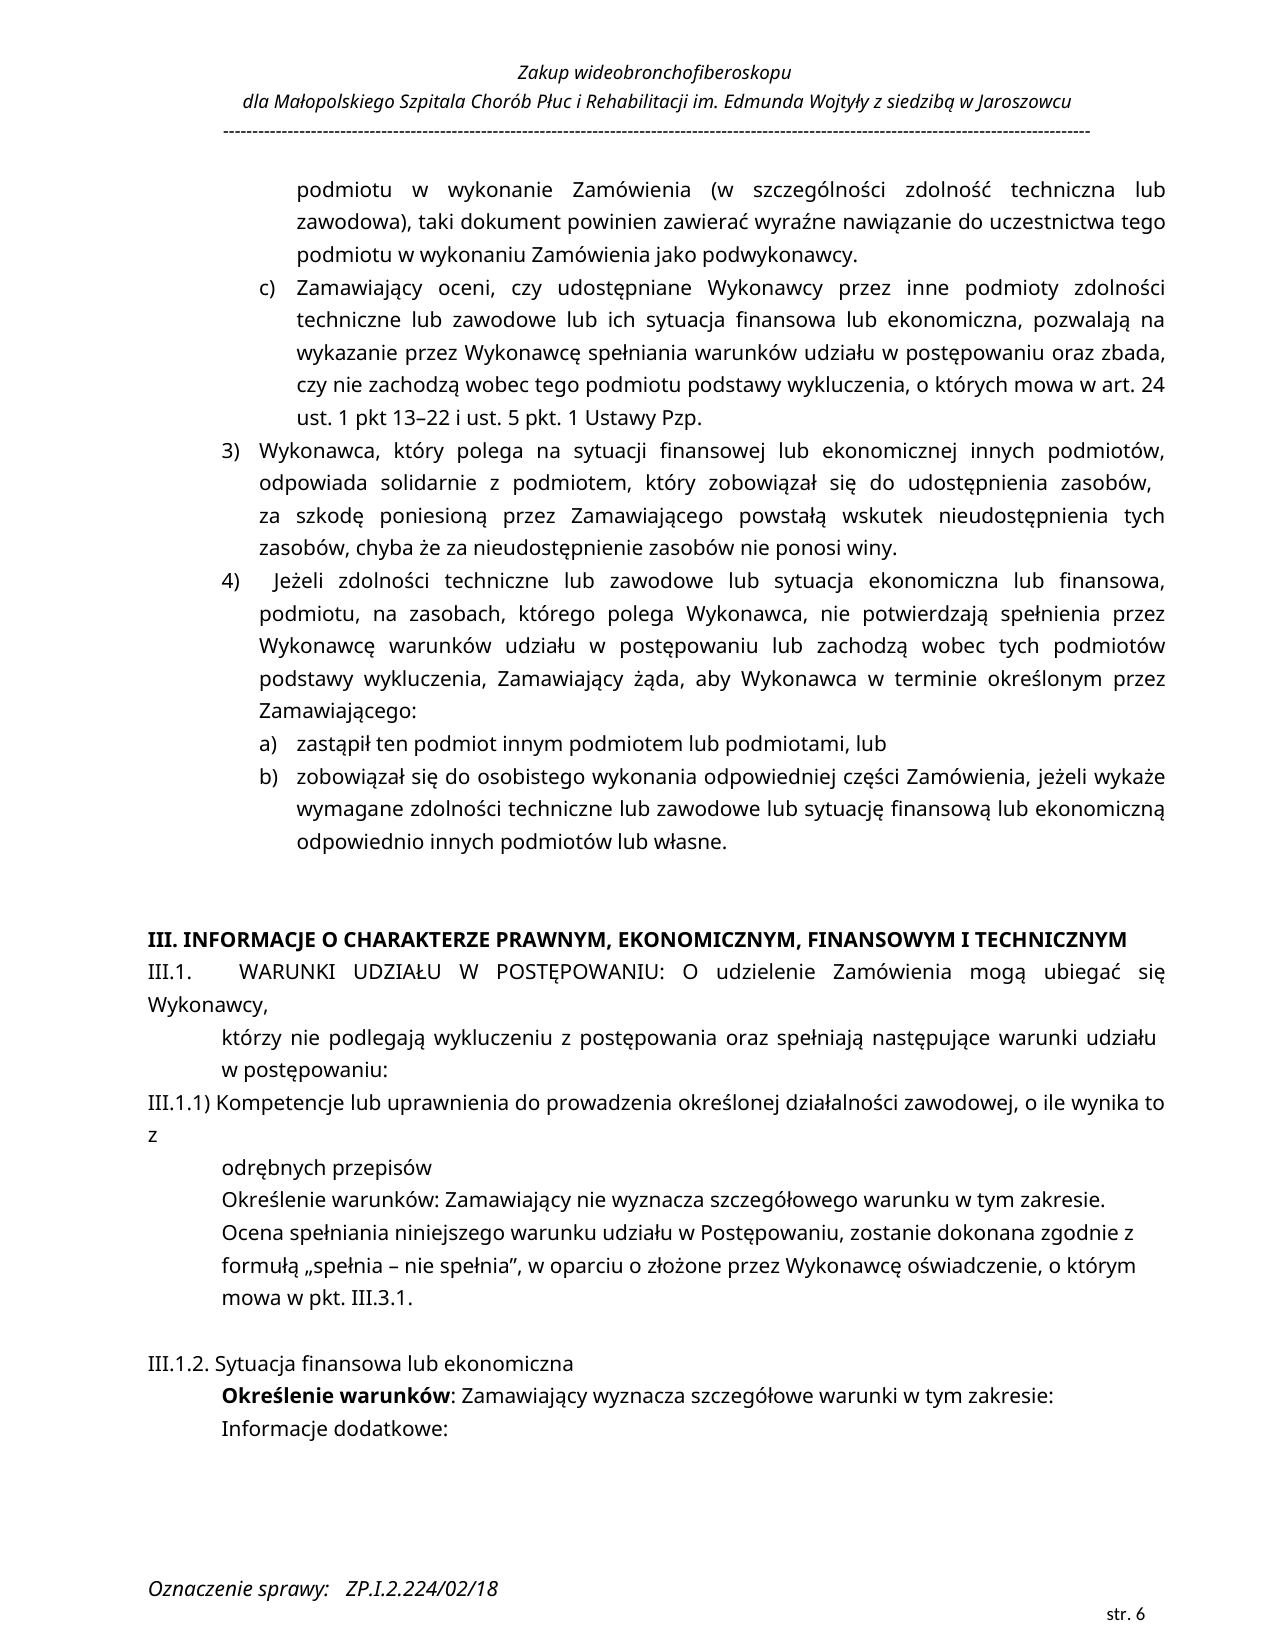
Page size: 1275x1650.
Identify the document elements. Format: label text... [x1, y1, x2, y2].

list Zamawiający oceni, czy udostępniane Wykonawcy przez inne podmioty zdolności techniczne lub zawodowe lub ich sytuacja finansowa lub ekonomiczna, pozwalają na wykazanie przez Wykonawcę spełniania warunków udziału w postępowaniu oraz zbada, czy nie zachodzą wobec tego podmiotu podstawy wykluczenia, o których mowa w art. 24 ust. 1 pkt 13–22 i ust. 5 pkt. 1 Ustawy Pzp. [259, 273, 1167, 432]
text III.1.2. Sytuacja finansowa lub ekonomiczna [148, 1349, 1167, 1377]
text Określenie warunków: Zamawiający nie wyznacza szczegółowego warunku w tym zakresie. [148, 1186, 1167, 1214]
text którzy nie podlegają wykluczeniu z postępowania oraz spełniają następujące warunki udziału w postępowaniu: [221, 1023, 1167, 1084]
text Informacje dodatkowe: [148, 1414, 1167, 1442]
text III.1. WARUNKI UDZIAŁU W POSTĘPOWANIU: O udzielenie Zamówienia mogą ubiegać się Wykonawcy, [148, 957, 1167, 1018]
text III. INFORMACJE O CHARAKTERZE PRAWNYM, EKONOMICZNYM, FINANSOWYM I TECHNICZNYM [148, 925, 1167, 953]
text odrębnych przepisów [148, 1153, 1167, 1181]
list zastąpił ten podmiot innym podmiotem lub podmiotami, lub [259, 729, 1167, 758]
list Wykonawca, który polega na sytuacji finansowej lub ekonomicznej innych podmiotów, odpowiada solidarnie z podmiotem, który zobowiązał się do udostępnienia zasobów, za szkodę poniesioną przez Zamawiającego powstałą wskutek nieudostępnienia tych zasobów, chyba że za nieudostępnienie zasobów nie ponosi winy. [221, 436, 1167, 562]
text Określenie warunków: Zamawiający wyznacza szczegółowe warunki w tym zakresie: [148, 1381, 1167, 1410]
text Ocena spełniania niniejszego warunku udziału w Postępowaniu, zostanie dokonana zgodnie z formułą „spełnia – nie spełnia”, w oparciu o złożone przez Wykonawcę oświadczenie, o którym mowa w pkt. III.3.1. [221, 1218, 1167, 1312]
text III.1.1) Kompetencje lub uprawnienia do prowadzenia określonej działalności zawodowej, o ile wynika to z [148, 1088, 1167, 1149]
list zobowiązał się do osobistego wykonania odpowiedniej części Zamówienia, jeżeli wykaże wymagane zdolności techniczne lub zawodowe lub sytuację finansową lub ekonomiczną odpowiednio innych podmiotów lub własne. [259, 762, 1167, 855]
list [259, 175, 1167, 268]
list Jeżeli zdolności techniczne lub zawodowe lub sytuacja ekonomiczna lub finansowa, podmiotu, na zasobach, którego polega Wykonawca, nie potwierdzają spełnienia przez Wykonawcę warunków udziału w postępowaniu lub zachodzą wobec tych podmiotów podstawy wykluczenia, Zamawiający żąda, aby Wykonawca w terminie określonym przez Zamawiającego: [221, 566, 1167, 725]
